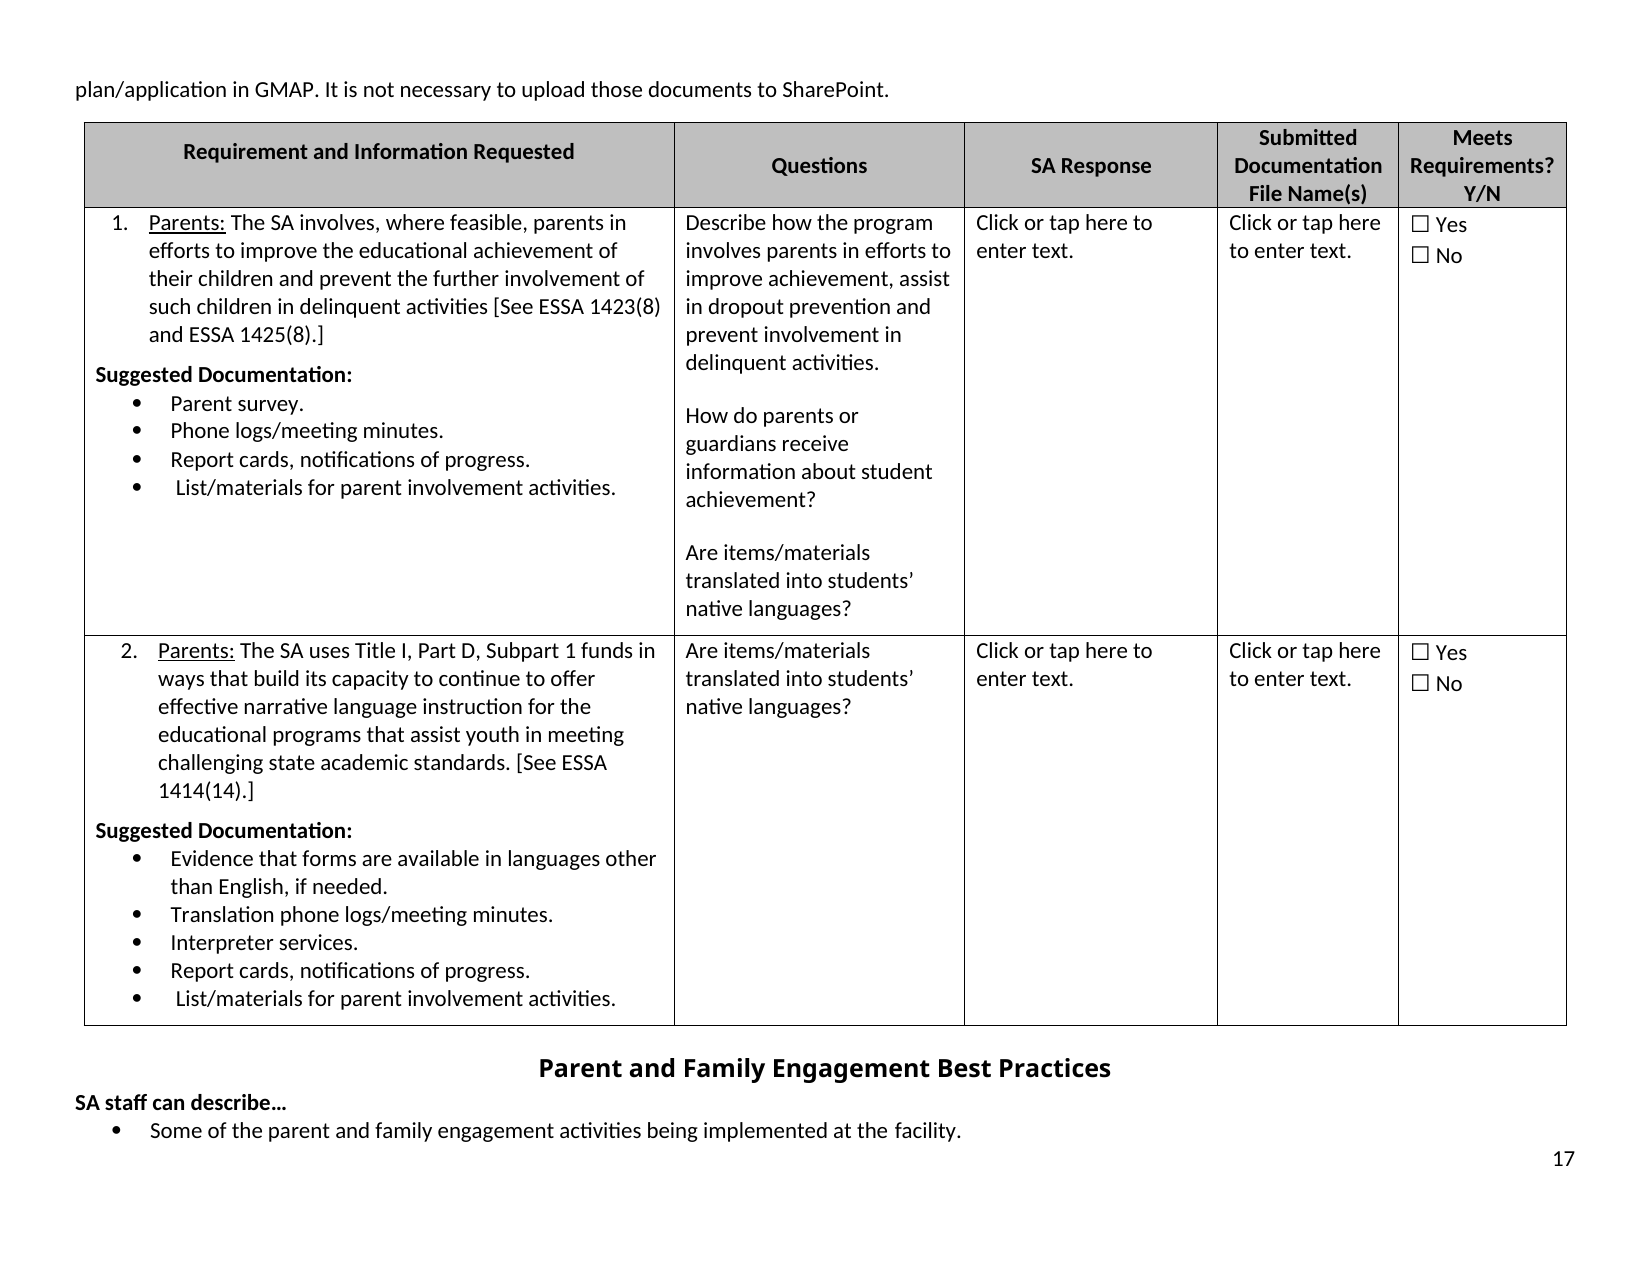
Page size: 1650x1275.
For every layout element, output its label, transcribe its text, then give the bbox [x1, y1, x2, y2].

table_cell [1218, 208, 1398, 635]
table_header Meets Requirements? Y/N [1399, 123, 1566, 207]
subtitle Parent and Family Engagement Best Practices [75, 1051, 1575, 1085]
table_cell Yes No [1399, 636, 1566, 1025]
table_cell Parents: The SA uses Title I, Part D, Subpart 1 funds in ways that build its capacity to continue to offer effective narrative language instruction for the educational programs that assist youth in meeting challenging state academic standards. [See ESSA 1414(14).] Suggested Documentation: Evidence that forms are available in languages other than English, if needed. Translation phone logs/meeting minutes. Interpreter services. Report cards, notifications of progress. List/materials for parent involvement activities. [85, 636, 674, 1025]
table_header Submitted Documentation File Name(s) [1218, 123, 1398, 207]
table_header Questions [675, 123, 964, 207]
table_cell [965, 636, 1217, 1025]
list Some of the parent and family engagement activities being implemented at the facility. [112, 1116, 1575, 1144]
table_header SA Response [965, 123, 1217, 207]
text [75, 75, 1575, 103]
table_cell [965, 208, 1217, 635]
table_cell Yes No [1399, 208, 1566, 635]
table_header Requirement and Information Requested [85, 123, 674, 207]
table_cell Describe how the program involves parents in efforts to improve achievement, assist in dropout prevention and prevent involvement in delinquent activities. How do parents or guardians receive information about student achievement? Are items/materials translated into students’ native languages? [675, 208, 964, 635]
table_cell Are items/materials translated into students’ native languages? [675, 636, 964, 1025]
table_cell Parents: The SA involves, where feasible, parents in efforts to improve the educational achievement of their children and prevent the further involvement of such children in delinquent activities [See ESSA 1423(8) and ESSA 1425(8).] Suggested Documentation: Parent survey. Phone logs/meeting minutes. Report cards, notifications of progress. List/materials for parent involvement activities. [85, 208, 674, 635]
text SA staff can describe… [75, 1088, 1575, 1116]
table_cell [1218, 636, 1398, 1025]
